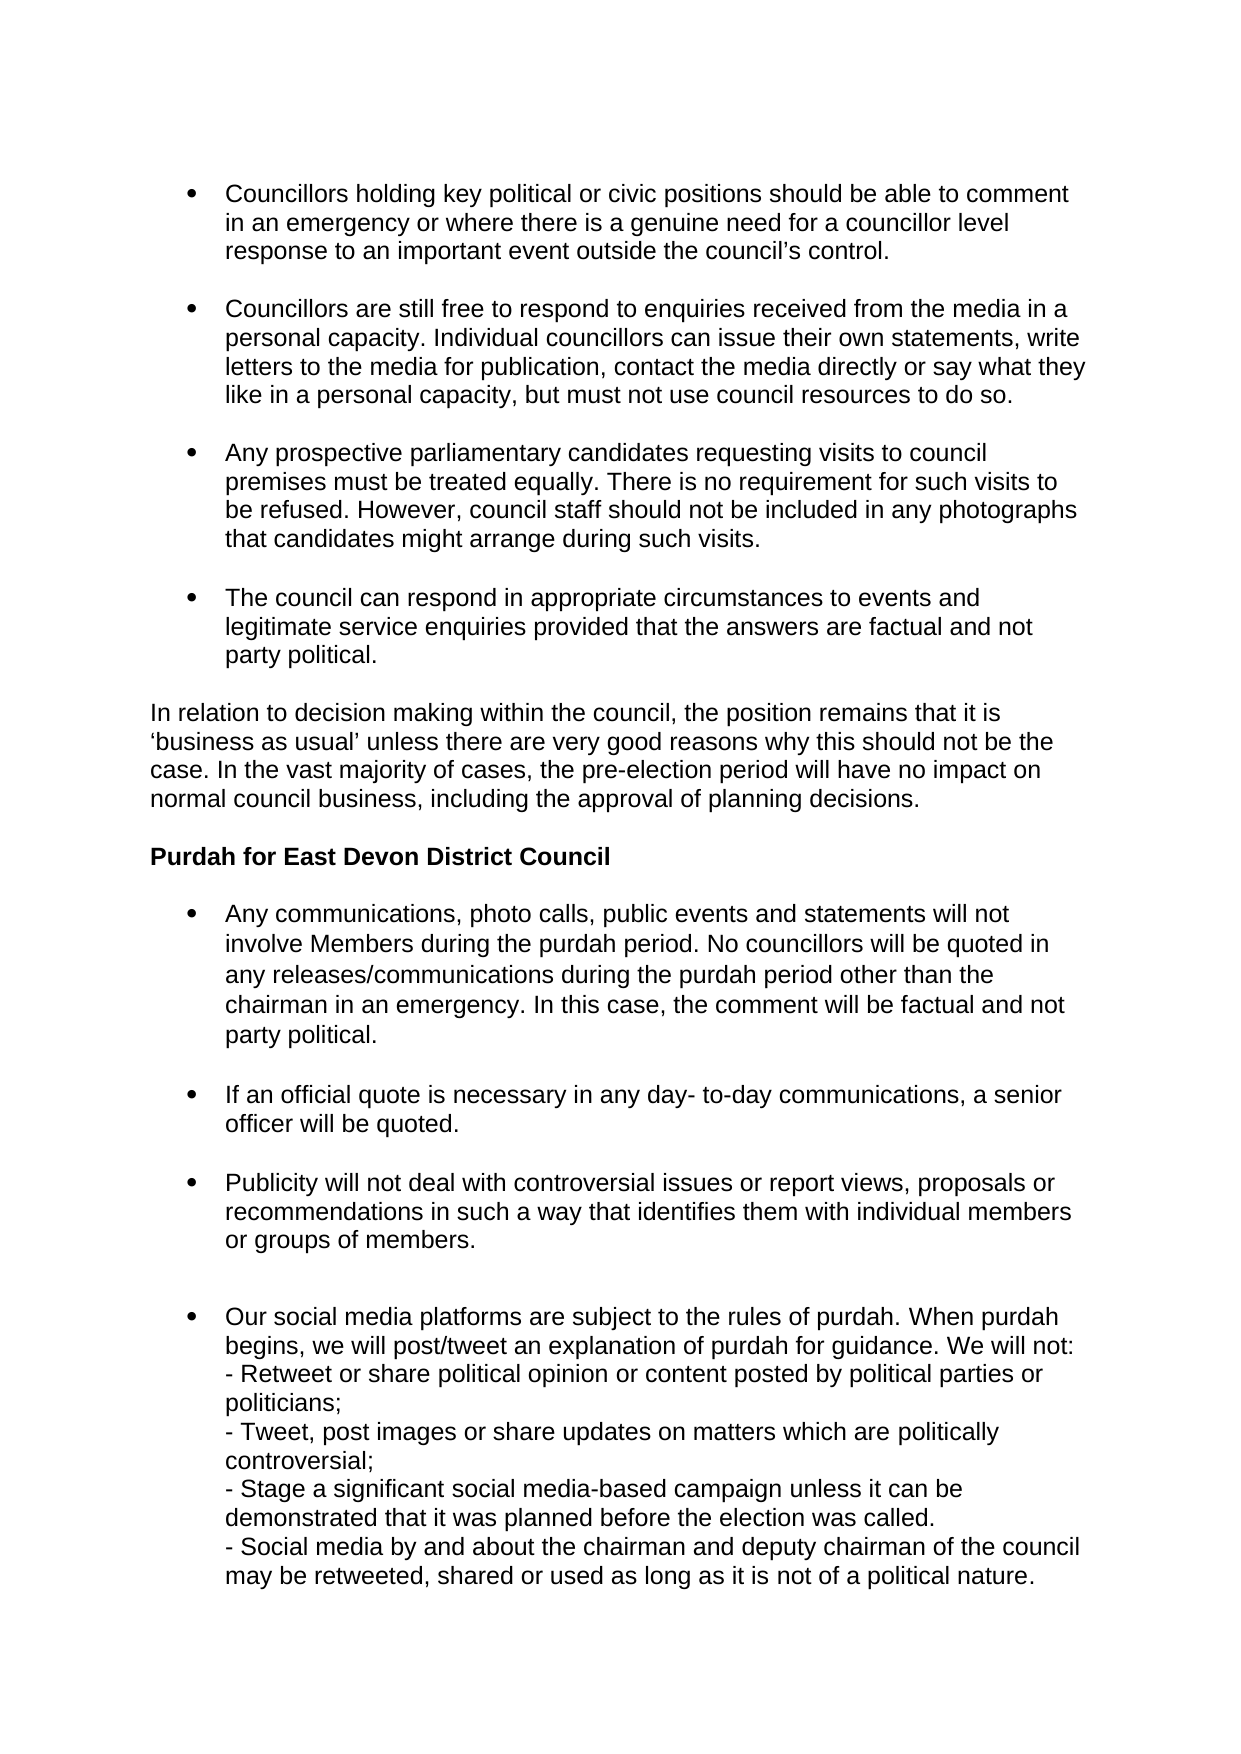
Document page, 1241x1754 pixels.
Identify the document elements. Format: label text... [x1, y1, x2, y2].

list Any communications, photo calls, public events and statements will not involve Members during the purdah period. No councillors will be quoted in any releases/communications during the purdah period other than the chairman in an emergency. In this case, the comment will be factual and not party political. [187, 899, 1090, 1048]
text In relation to decision making within the council, the position remains that it is ‘business as usual’ unless there are very good reasons why this should not be the case. In the vast majority of cases, the pre-election period will have no impact on normal council business, including the approval of planning decisions. [150, 698, 1090, 813]
list Any prospective parliamentary candidates requesting visits to council premises must be treated equally. There is no requirement for such visits to be refused. However, council staff should not be included in any photographs that candidates might arrange during such visits. [187, 438, 1090, 553]
list The council can respond in appropriate circumstances to events and legitimate service enquiries provided that the answers are factual and not party political. [187, 583, 1090, 669]
text Purdah for East Devon District Council [150, 842, 1090, 871]
text - Stage a significant social media-based campaign unless it can be demonstrated that it was planned before the election was called. [225, 1474, 1090, 1532]
list Our social media platforms are subject to the rules of purdah. When purdah begins, we will post/tweet an explanation of purdah for guidance. We will not: - Retweet or share political opinion or content posted by political parties or politicians; [187, 1302, 1090, 1417]
text - Tweet, post images or share updates on matters which are politically controversial; [225, 1417, 1090, 1474]
list Councillors holding key political or civic positions should be able to comment in an emergency or where there is a genuine need for a councillor level response to an important event outside the council’s control. [187, 179, 1090, 265]
list Publicity will not deal with controversial issues or report views, proposals or recommendations in such a way that identifies them with individual members or groups of members. [187, 1168, 1090, 1254]
list Councillors are still free to respond to enquiries received from the media in a personal capacity. Individual councillors can issue their own statements, write letters to the media for publication, contact the media directly or say what they like in a personal capacity, but must not use council resources to do so. [187, 294, 1090, 409]
text - Social media by and about the chairman and deputy chairman of the council may be retweeted, shared or used as long as it is not of a political nature. [225, 1532, 1090, 1589]
list If an official quote is necessary in any day- to-day communications, a senior officer will be quoted. [187, 1080, 1090, 1138]
